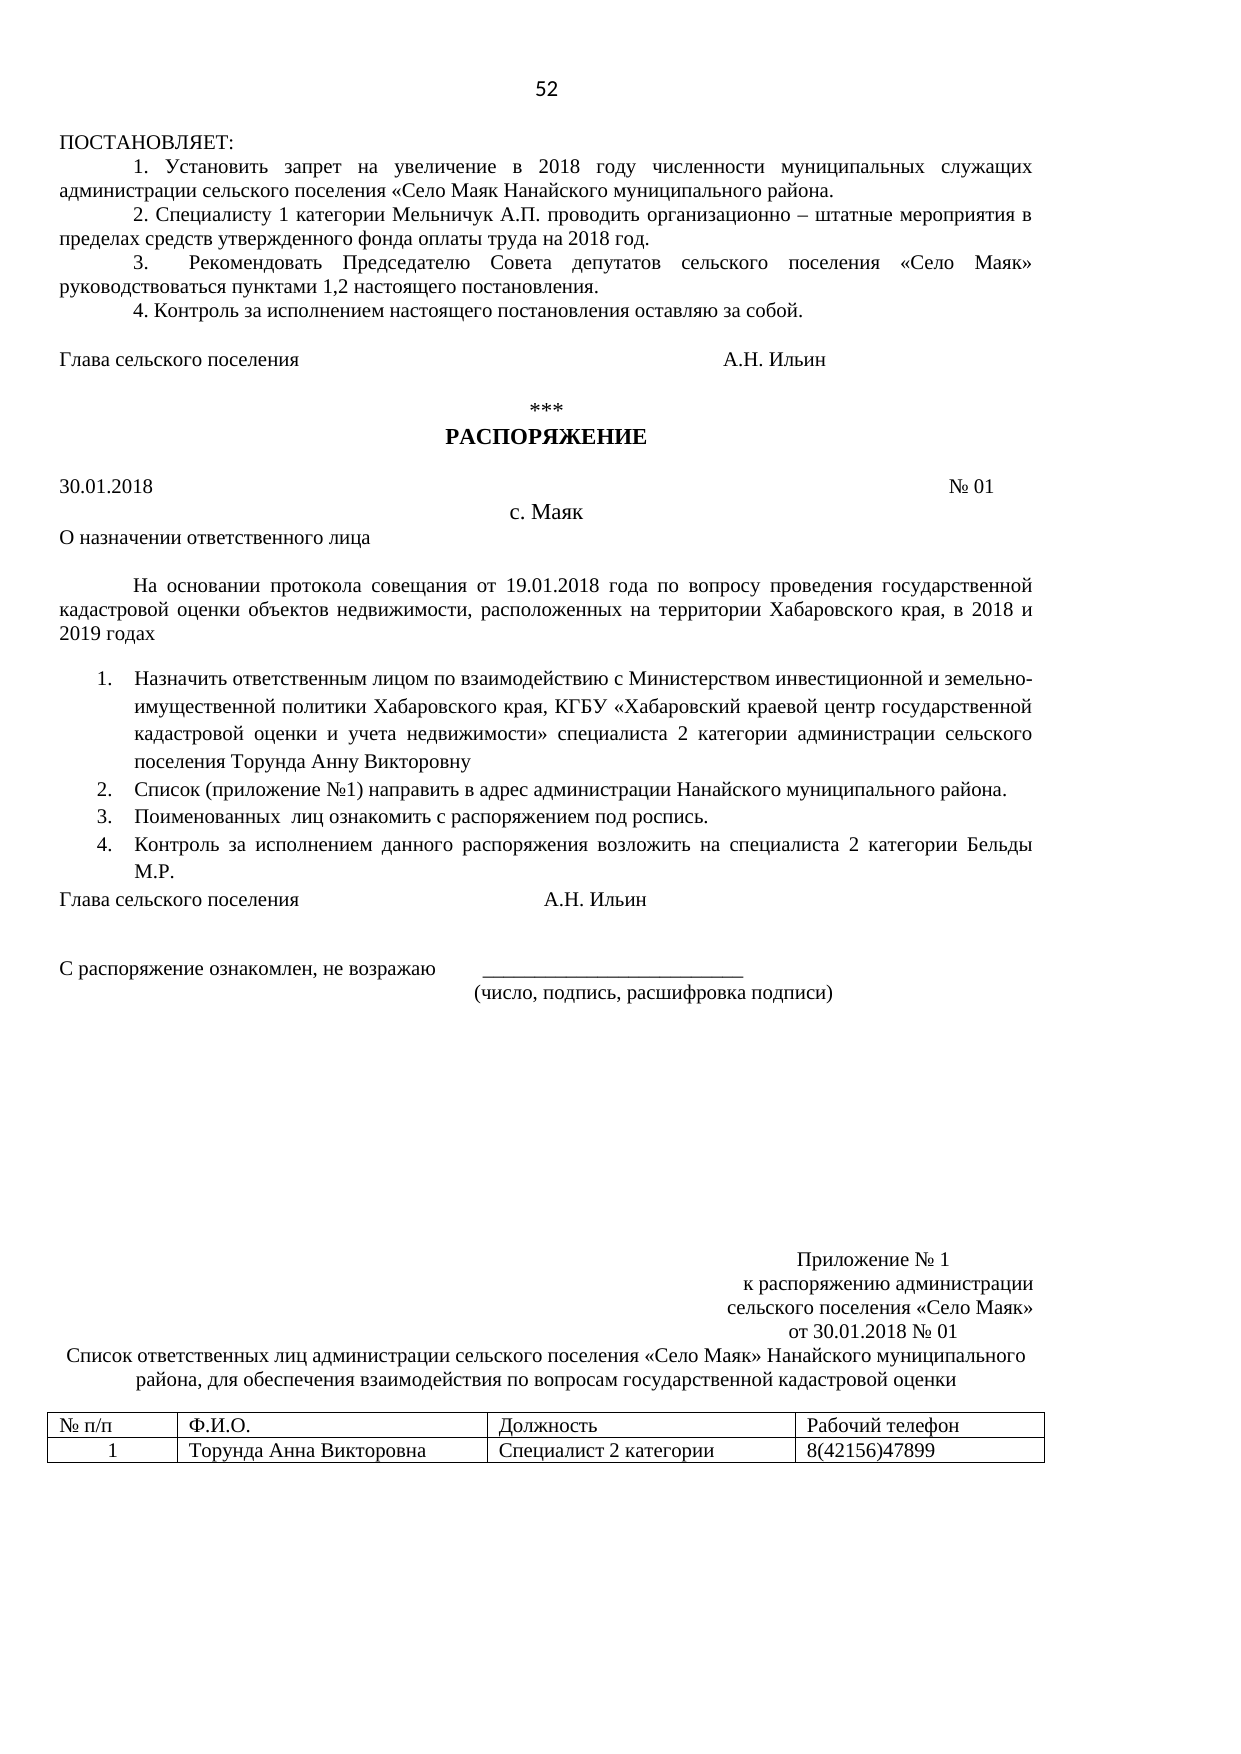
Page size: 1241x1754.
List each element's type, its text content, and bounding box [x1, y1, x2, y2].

text к распоряжению администрации [59, 1271, 1033, 1295]
text На основании протокола совещания от 19.01.2018 года по вопросу проведения государственной кадастровой оценки объектов недвижимости, расположенных на территории Хабаровского края, в 2018 и 2019 годах [59, 573, 1033, 645]
text с. Маяк [59, 498, 1033, 524]
list Поименованных лиц ознакомить с распоряжением под роспись. [97, 804, 1033, 828]
text Список ответственных лиц администрации сельского поселения «Село Маяк» Нанайского муниципального района, для обеспечения взаимодействия по вопросам государственной кадастровой оценки [59, 1343, 1033, 1391]
text 1. Установить запрет на увеличение в 2018 году численности муниципальных служащих администрации сельского поселения «Село Маяк Нанайского муниципального района. [59, 154, 1033, 202]
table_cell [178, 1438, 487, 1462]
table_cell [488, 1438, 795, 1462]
text (число, подпись, расшифровка подписи) [59, 980, 1033, 1004]
text Глава сельского поселения А.Н. Ильин [59, 887, 1033, 911]
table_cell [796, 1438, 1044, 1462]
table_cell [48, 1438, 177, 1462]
text РАСПОРЯЖЕНИЕ [59, 423, 1033, 449]
list Список (приложение №1) направить в адрес администрации Нанайского муниципального района. [97, 777, 1033, 801]
text 4. Контроль за исполнением настоящего постановления оставляю за собой. [59, 298, 1033, 322]
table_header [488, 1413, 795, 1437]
list Назначить ответственным лицом по взаимодействию с Министерством инвестиционной и земельно-имущественной политики Хабаровского края, КГБУ «Хабаровский краевой центр государственной кадастровой оценки и учета недвижимости» специалиста 2 категории администрации сельского поселения Торунда Анну Викторовну [97, 666, 1033, 773]
text Приложение № 1 [723, 1247, 1033, 1271]
list Контроль за исполнением данного распоряжения возложить на специалиста 2 категории Бельды М.Р. [97, 832, 1033, 883]
text ПОСТАНОВЛЯЕТ: [59, 130, 1033, 154]
text от 30.01.2018 № 01 [59, 1319, 1033, 1343]
text *** [59, 397, 1033, 423]
text 2. Специалисту 1 категории Мельничук А.П. проводить организационно – штатные мероприятия в пределах средств утвержденного фонда оплаты труда на 2018 год. [59, 202, 1033, 250]
text 30.01.2018 № 01 [59, 474, 1033, 498]
text сельского поселения «Село Маяк» [59, 1295, 1033, 1319]
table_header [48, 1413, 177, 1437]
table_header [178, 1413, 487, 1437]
text 3. Рекомендовать Председателю Совета депутатов сельского поселения «Село Маяк» руководствоваться пунктами 1,2 настоящего постановления. [59, 250, 1033, 298]
text О назначении ответственного лица [59, 524, 1033, 549]
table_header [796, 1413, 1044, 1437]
text С распоряжение ознакомлен, не возражаю _________________________ [59, 956, 1033, 980]
text Глава сельского поселения А.Н. Ильин [59, 346, 1033, 371]
